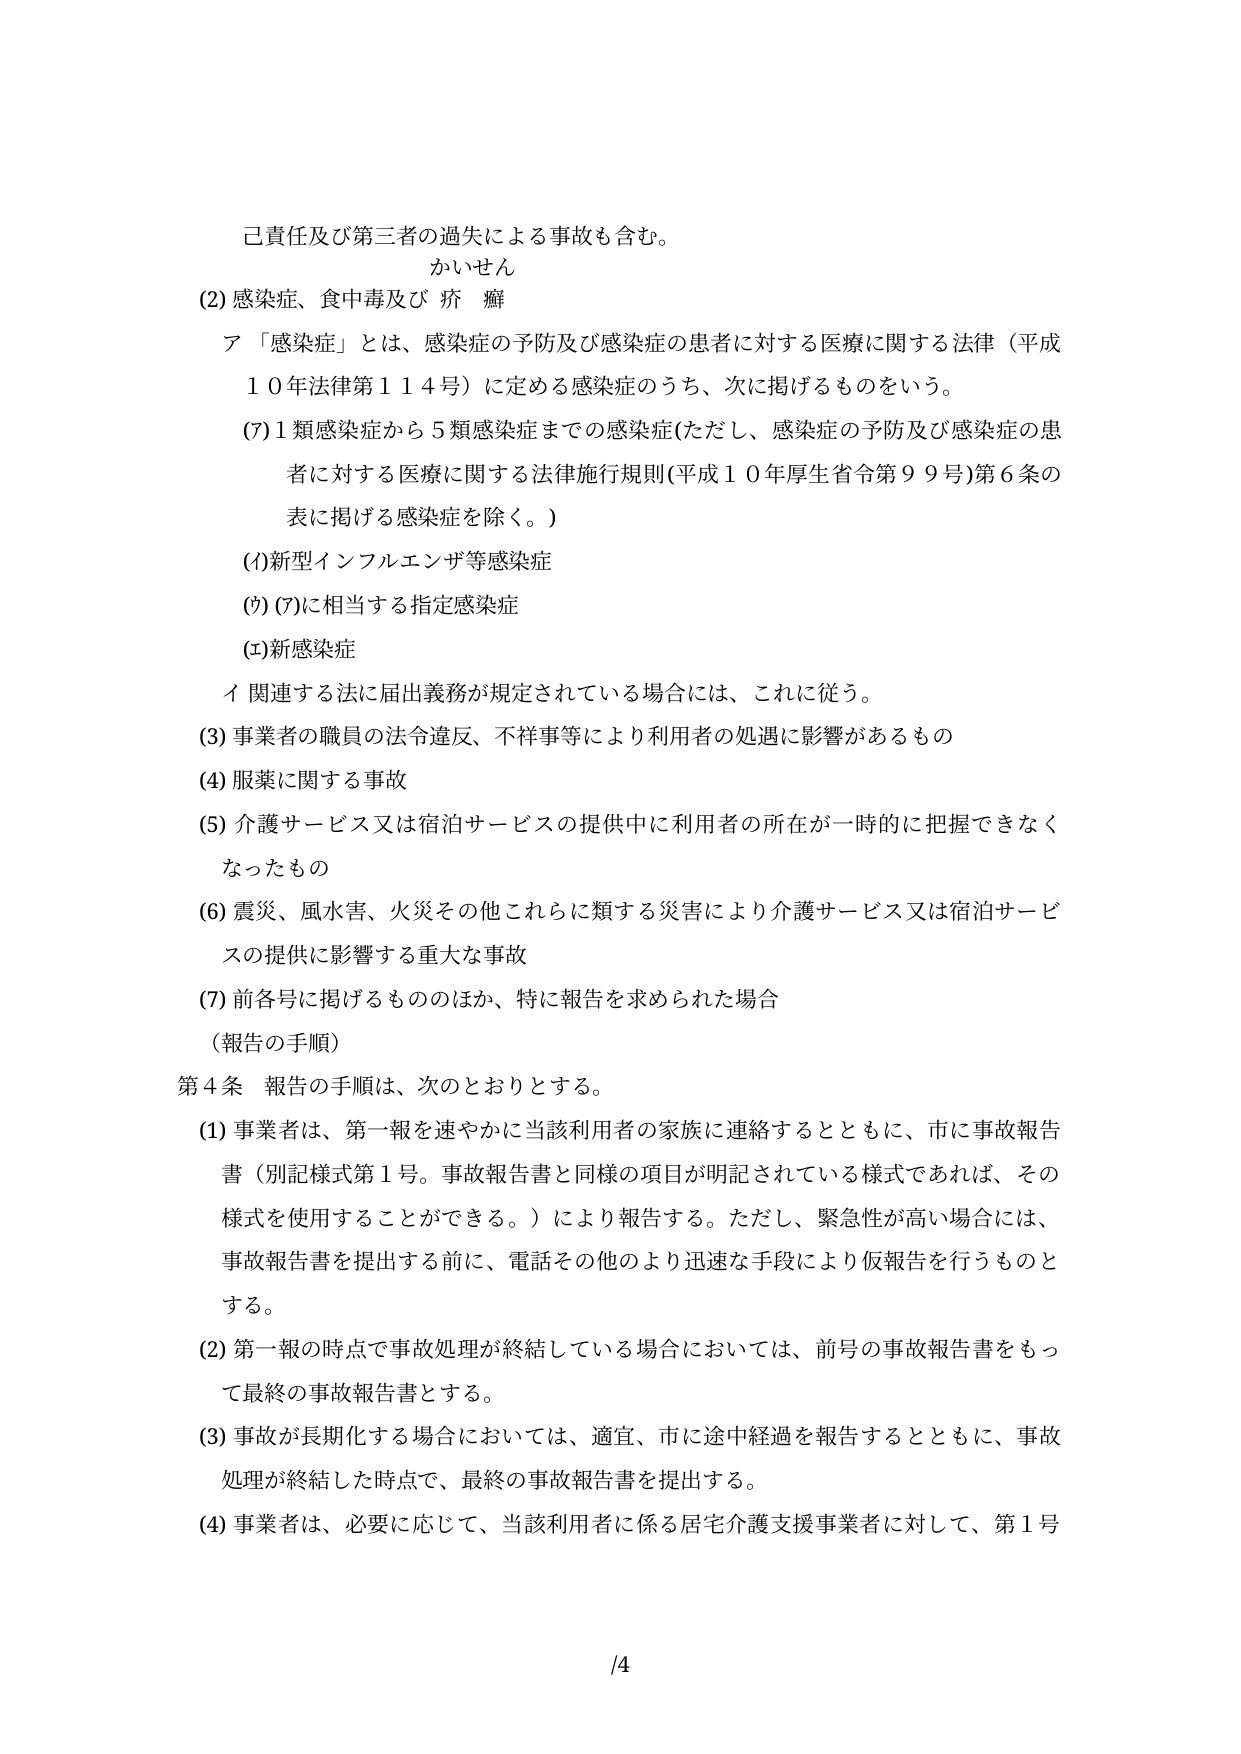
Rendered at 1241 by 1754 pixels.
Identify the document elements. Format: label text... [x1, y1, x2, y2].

text (ｳ) (ｱ)に相当する指定感染症 [177, 576, 1063, 620]
text (3) 事故が長期化する場合においては、適宜、市に途中経過を報告するとともに、事故処理が終結した時点で、最終の事故報告書を提出する。 [199, 1407, 1063, 1495]
text ア 「感染症」とは、感染症の予防及び感染症の患者に対する医療に関する法律（平成１０年法律第１１４号）に定める感染症のうち、次に掲げるものをいう。 [221, 313, 1063, 401]
text (2) 第一報の時点で事故処理が終結している場合においては、前号の事故報告書をもって最終の事故報告書とする。 [199, 1320, 1063, 1407]
text (2) 感染症、食中毒及び [199, 250, 1063, 313]
text 第４条 報告の手順は、次のとおりとする。 [177, 1057, 1063, 1101]
text (7) 前各号に掲げるもののほか、特に報告を求められた場合 [199, 970, 1063, 1013]
text (ｱ)１類感染症から５類感染症までの感染症(ただし、感染症の予防及び感染症の患者に対する医療に関する法律施行規則(平成１０年厚生省令第９９号)第６条の表に掲げる感染症を除く。) [243, 401, 1063, 532]
text (3) 事業者の職員の法令違反、不祥事等により利用者の処遇に影響があるもの [199, 707, 1063, 751]
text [221, 207, 1063, 250]
text (5) 介護サービス又は宿泊サービスの提供中に利用者の所在が一時的に把握できなくなったもの [199, 795, 1063, 882]
text (6) 震災、風水害、火災その他これらに類する災害により介護サービス又は宿泊サービスの提供に影響する重大な事故 [199, 882, 1063, 970]
text イ 関連する法に届出義務が規定されている場合には、これに従う。 [221, 663, 1063, 707]
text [199, 1495, 1063, 1538]
text (ｲ)新型インフルエンザ等感染症 [221, 532, 1063, 576]
text （報告の手順） [199, 1013, 1063, 1057]
text (4) 服薬に関する事故 [199, 751, 1063, 795]
text (1) 事業者は、第一報を速やかに当該利用者の家族に連絡するとともに、市に事故報告書（別記様式第１号。事故報告書と同様の項目が明記されている様式であれば、その様式を使用することができる。）により報告する。ただし、緊急性が高い場合には、事故報告書を提出する前に、電話その他のより迅速な手段により仮報告を行うものとする。 [199, 1101, 1063, 1320]
text (ｴ)新感染症 [177, 620, 1063, 663]
